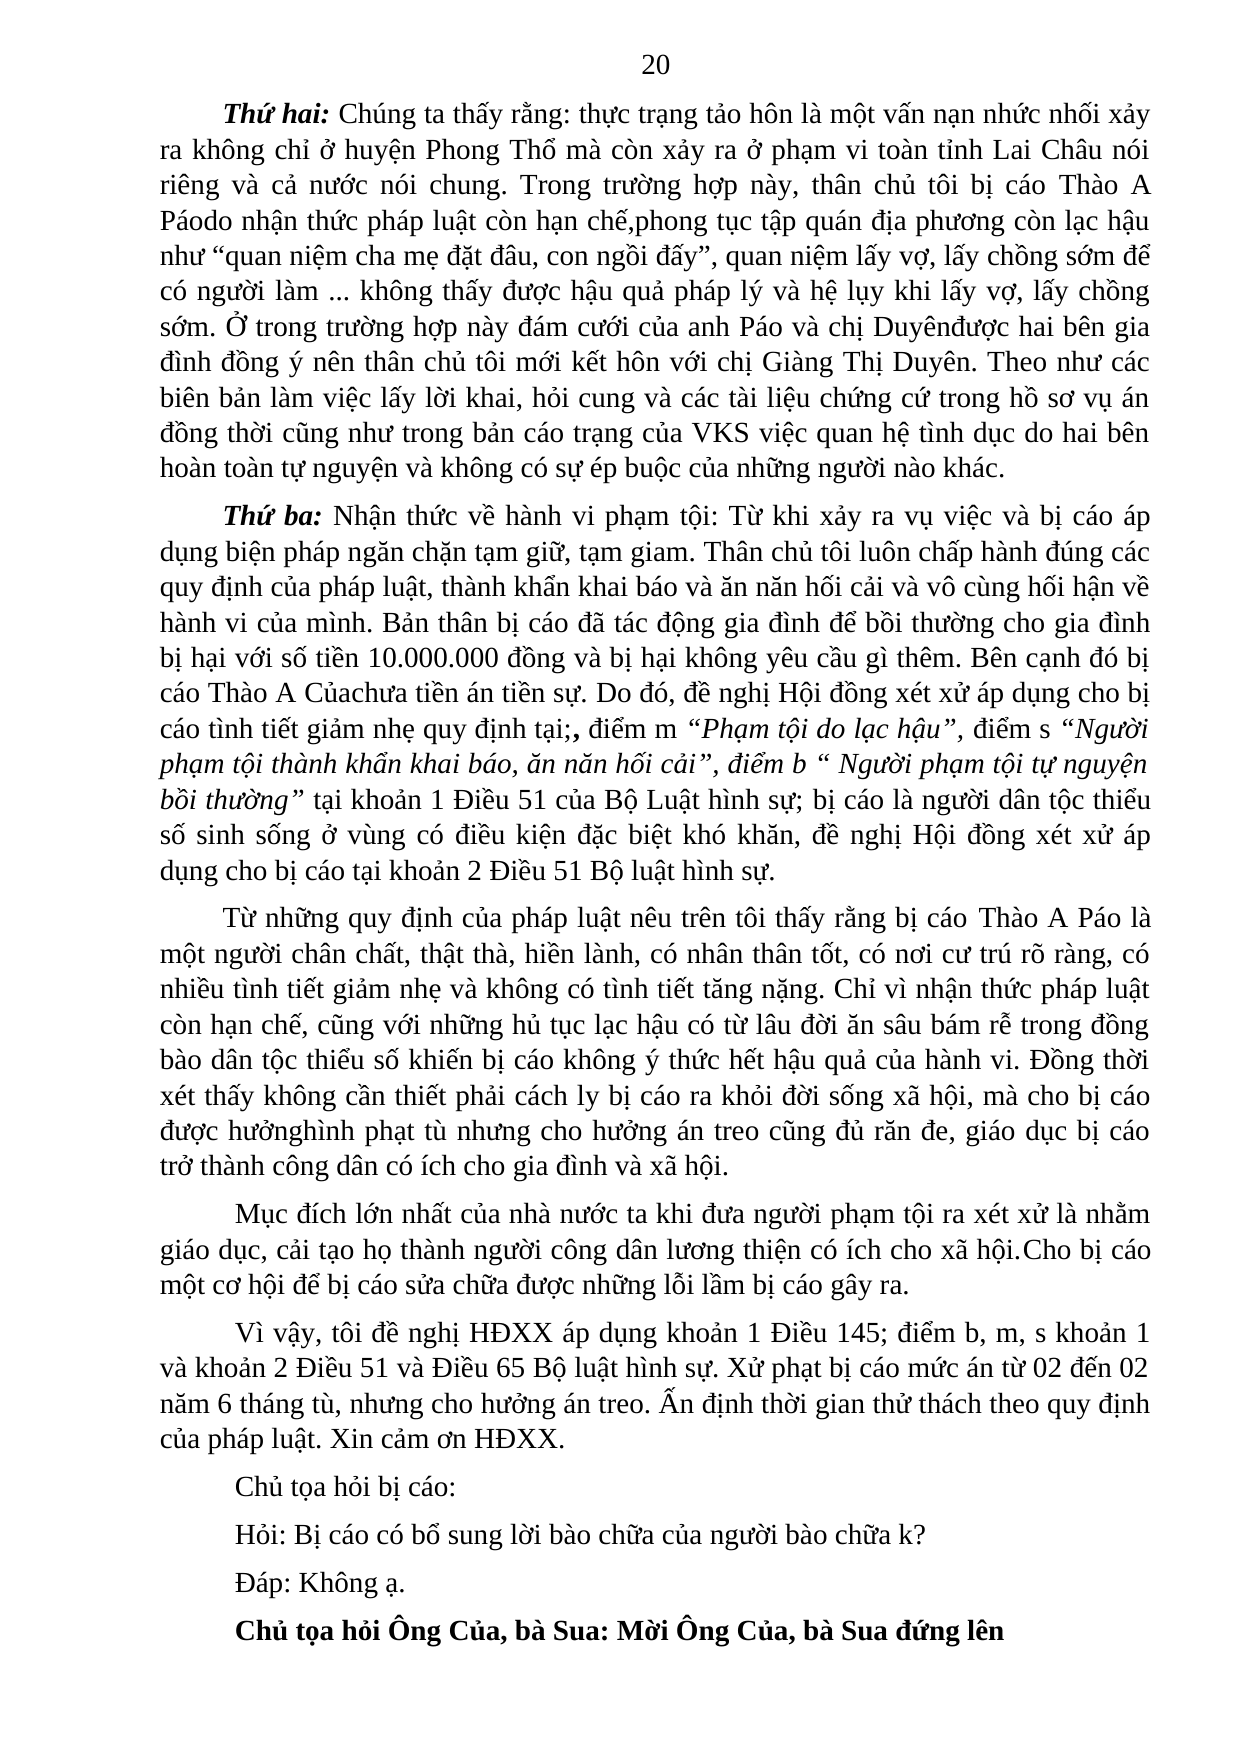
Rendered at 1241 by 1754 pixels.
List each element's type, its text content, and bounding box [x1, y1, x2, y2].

text Chủ tọa hỏi bị cáo: [159, 1467, 1152, 1503]
text Vì vậy, tôi đề nghị HĐXX áp dụng khoản 1 Điều 145; điểm b, m, s khoản 1 và khoản 2 Điều 51 và Điều 65 Bộ luật hình sự. Xử phạt bị cáo mức án từ 02 đến 02 năm 6 tháng tù, nhưng cho hưởng án treo. Ấn định thời gian thử thách theo quy định của pháp luật. Xin cảm ơn HĐXX. [159, 1313, 1152, 1455]
text Hỏi: Bị cáo có bổ sung lời bào chữa của người bào chữa k? [159, 1515, 1152, 1551]
text Chủ tọa hỏi Ông Của, bà Sua: Mời Ông Của, bà Sua đứng lên [159, 1611, 1152, 1647]
text Đáp: Không ạ. [159, 1563, 1152, 1599]
text Thứ ba: Nhận thức về hành vi phạm tội: Từ khi xảy ra vụ việc và bị cáo áp dụng biện pháp ngăn chặn tạm giữ, tạm giam. Thân chủ tôi luôn chấp hành đúng các quy định của pháp luật, thành khẩn khai báo và ăn năn hối cải và vô cùng hối hận về hành vi của mình. Bản thân bị cáo đã tác động gia đình để bồi thường cho gia đình bị hại với số tiền 10.000.000 đồng và bị hại không yêu cầu gì thêm. Bên cạnh đó bị cáo Thào A Củachưa tiền án tiền sự. Do đó, đề nghị Hội đồng xét xử áp dụng cho bị cáo tình tiết giảm nhẹ quy định tại;, điểm m “Phạm tội do lạc hậu”, điểm s “Người phạm tội thành khẩn khai báo, ăn năn hối cải”, điểm b “ Người phạm tội tự nguyện bồi thường” tại khoản 1 Điều 51 của Bộ Luật hình sự; bị cáo là người dân tộc thiểu số sinh sống ở vùng có điều kiện đặc biệt khó khăn, đề nghị Hội đồng xét xử áp dụng cho bị cáo tại khoản 2 Điều 51 Bộ luật hình sự. [159, 497, 1152, 886]
text Thứ hai: Chúng ta thấy rằng: thực trạng tảo hôn là một vấn nạn nhức nhối xảy ra không chỉ ở huyện Phong Thổ mà còn xảy ra ở phạm vi toàn tỉnh Lai Châu nói riêng và cả nước nói chung. Trong trường hợp này, thân chủ tôi bị cáo Thào A Páodo nhận thức pháp luật còn hạn chế,phong tục tập quán địa phương còn lạc hậu như “quan niệm cha mẹ đặt đâu, con ngồi đấy”, quan niệm lấy vợ, lấy chồng sớm để có người làm ... không thấy được hậu quả pháp lý và hệ lụy khi lấy vợ, lấy chồng sớm. Ở trong trường hợp này đám cưới của anh Páo và chị Duyênđược hai bên gia đình đồng ý nên thân chủ tôi mới kết hôn với chị Giàng Thị Duyên. Theo như các biên bản làm việc lấy lời khai, hỏi cung và các tài liệu chứng cứ trong hồ sơ vụ án đồng thời cũng như trong bản cáo trạng của VKS việc quan hệ tình dục do hai bên hoàn toàn tự nguyện và không có sự ép buộc của những người nào khác. [159, 94, 1152, 484]
text Mục đích lớn nhất của nhà nước ta khi đưa người phạm tội ra xét xử là nhằm giáo dục, cải tạo họ thành người công dân lương thiện có ích cho xã hội.Cho bị cáo một cơ hội để bị cáo sửa chữa được những lỗi lầm bị cáo gây ra. [159, 1194, 1152, 1301]
text Từ những quy định của pháp luật nêu trên tôi thấy rằng bị cáo Thào A Páo là một người chân chất, thật thà, hiền lành, có nhân thân tốt, có nơi cư trú rõ ràng, có nhiều tình tiết giảm nhẹ và không có tình tiết tăng nặng. Chỉ vì nhận thức pháp luật còn hạn chế, cũng với những hủ tục lạc hậu có từ lâu đời ăn sâu bám rễ trong đồng bào dân tộc thiểu số khiến bị cáo không ý thức hết hậu quả của hành vi. Đồng thời xét thấy không cần thiết phải cách ly bị cáo ra khỏi đời sống xã hội, mà cho bị cáo được hưởnghình phạt tù nhưng cho hưởng án treo cũng đủ răn đe, giáo dục bị cáo trở thành công dân có ích cho gia đình và xã hội. [159, 899, 1152, 1182]
